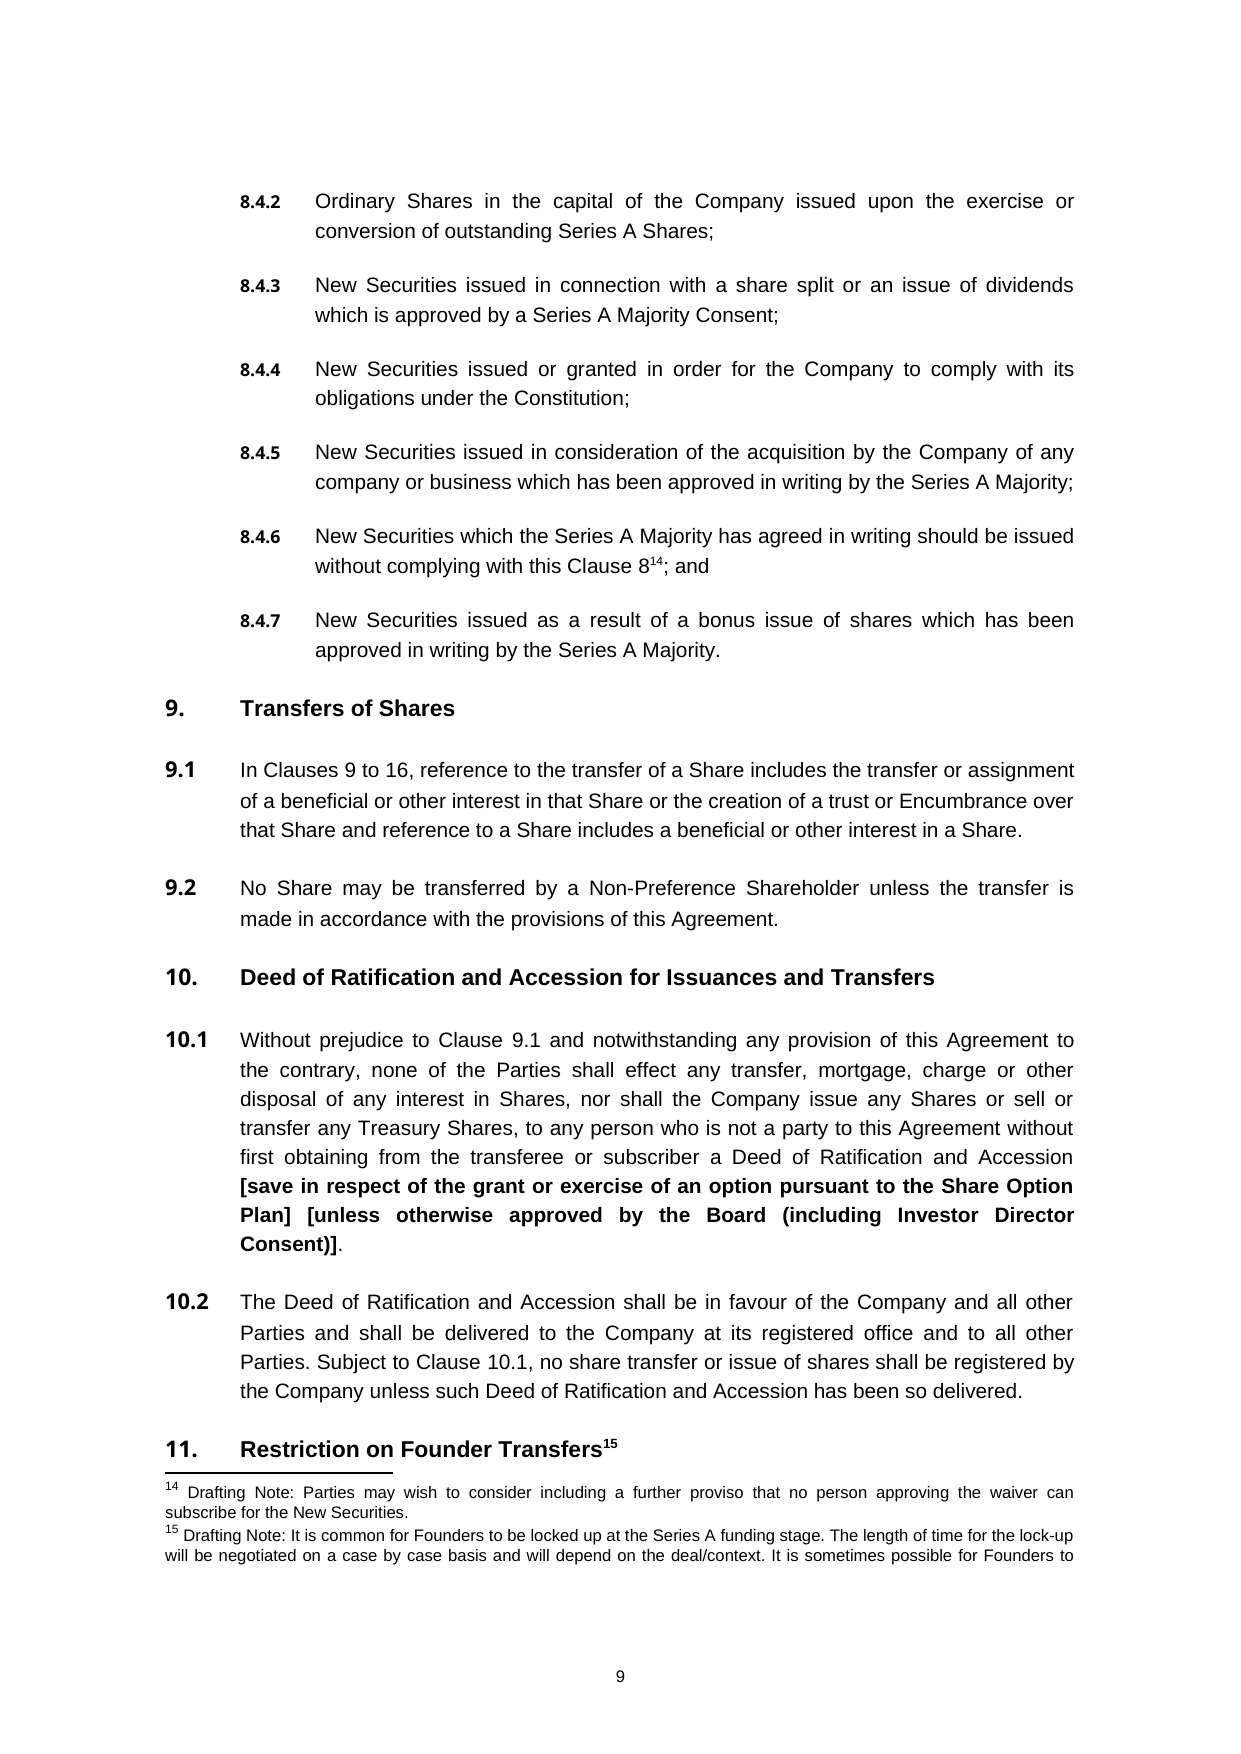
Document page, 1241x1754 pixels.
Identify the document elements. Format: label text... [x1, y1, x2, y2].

text New Securities issued in consideration of the acquisition by the Company of any company or business which has been approved in writing by the Series A Majority; [240, 440, 1075, 494]
text Restriction on Founder Transfers [165, 1433, 1075, 1464]
text Ordinary Shares in the capital of the Company issued upon the exercise or conversion of outstanding Series A Shares; [240, 189, 1075, 243]
text Without prejudice to Clause 9.1 and notwithstanding any provision of this Agreement to the contrary, none of the Parties shall effect any transfer, mortgage, charge or other disposal of any interest in Shares, nor shall the Company issue any Shares or sell or transfer any Treasury Shares, to any person who is not a party to this Agreement without first obtaining from the transferee or subscriber a Deed of Ratification and Accession [save in respect of the grant or exercise of an option pursuant to the Share Option Plan] [unless otherwise approved by the Board (including Investor Director Consent)]. [165, 1023, 1075, 1256]
text No Share may be transferred by a Non-Preference Shareholder unless the transfer is made in accordance with the provisions of this Agreement. [165, 872, 1075, 931]
text Transfers of Shares [165, 691, 1075, 723]
text Deed of Ratification and Accession for Issuances and Transfers [165, 961, 1075, 992]
text New Securities which the Series A Majority has agreed in writing should be issued without complying with this Clause 8; and [240, 524, 1075, 578]
text New Securities issued as a result of a bonus issue of shares which has been approved in writing by the Series A Majority. [240, 608, 1075, 661]
text The Deed of Ratification and Accession shall be in favour of the Company and all other Parties and shall be delivered to the Company at its registered office and to all other Parties. Subject to Clause 10.1, no share transfer or issue of shares shall be registered by the Company unless such Deed of Ratification and Accession has been so delivered. [165, 1286, 1075, 1403]
text New Securities issued or granted in order for the Company to comply with its obligations under the Constitution; [240, 356, 1075, 410]
text New Securities issued in connection with a share split or an issue of dividends which is approved by a Series A Majority Consent; [240, 273, 1075, 326]
text In Clauses 9 to 16, reference to the transfer of a Share includes the transfer or assignment of a beneficial or other interest in that Share or the creation of a trust or Encumbrance over that Share and reference to a Share includes a beneficial or other interest in a Share. [165, 754, 1075, 842]
